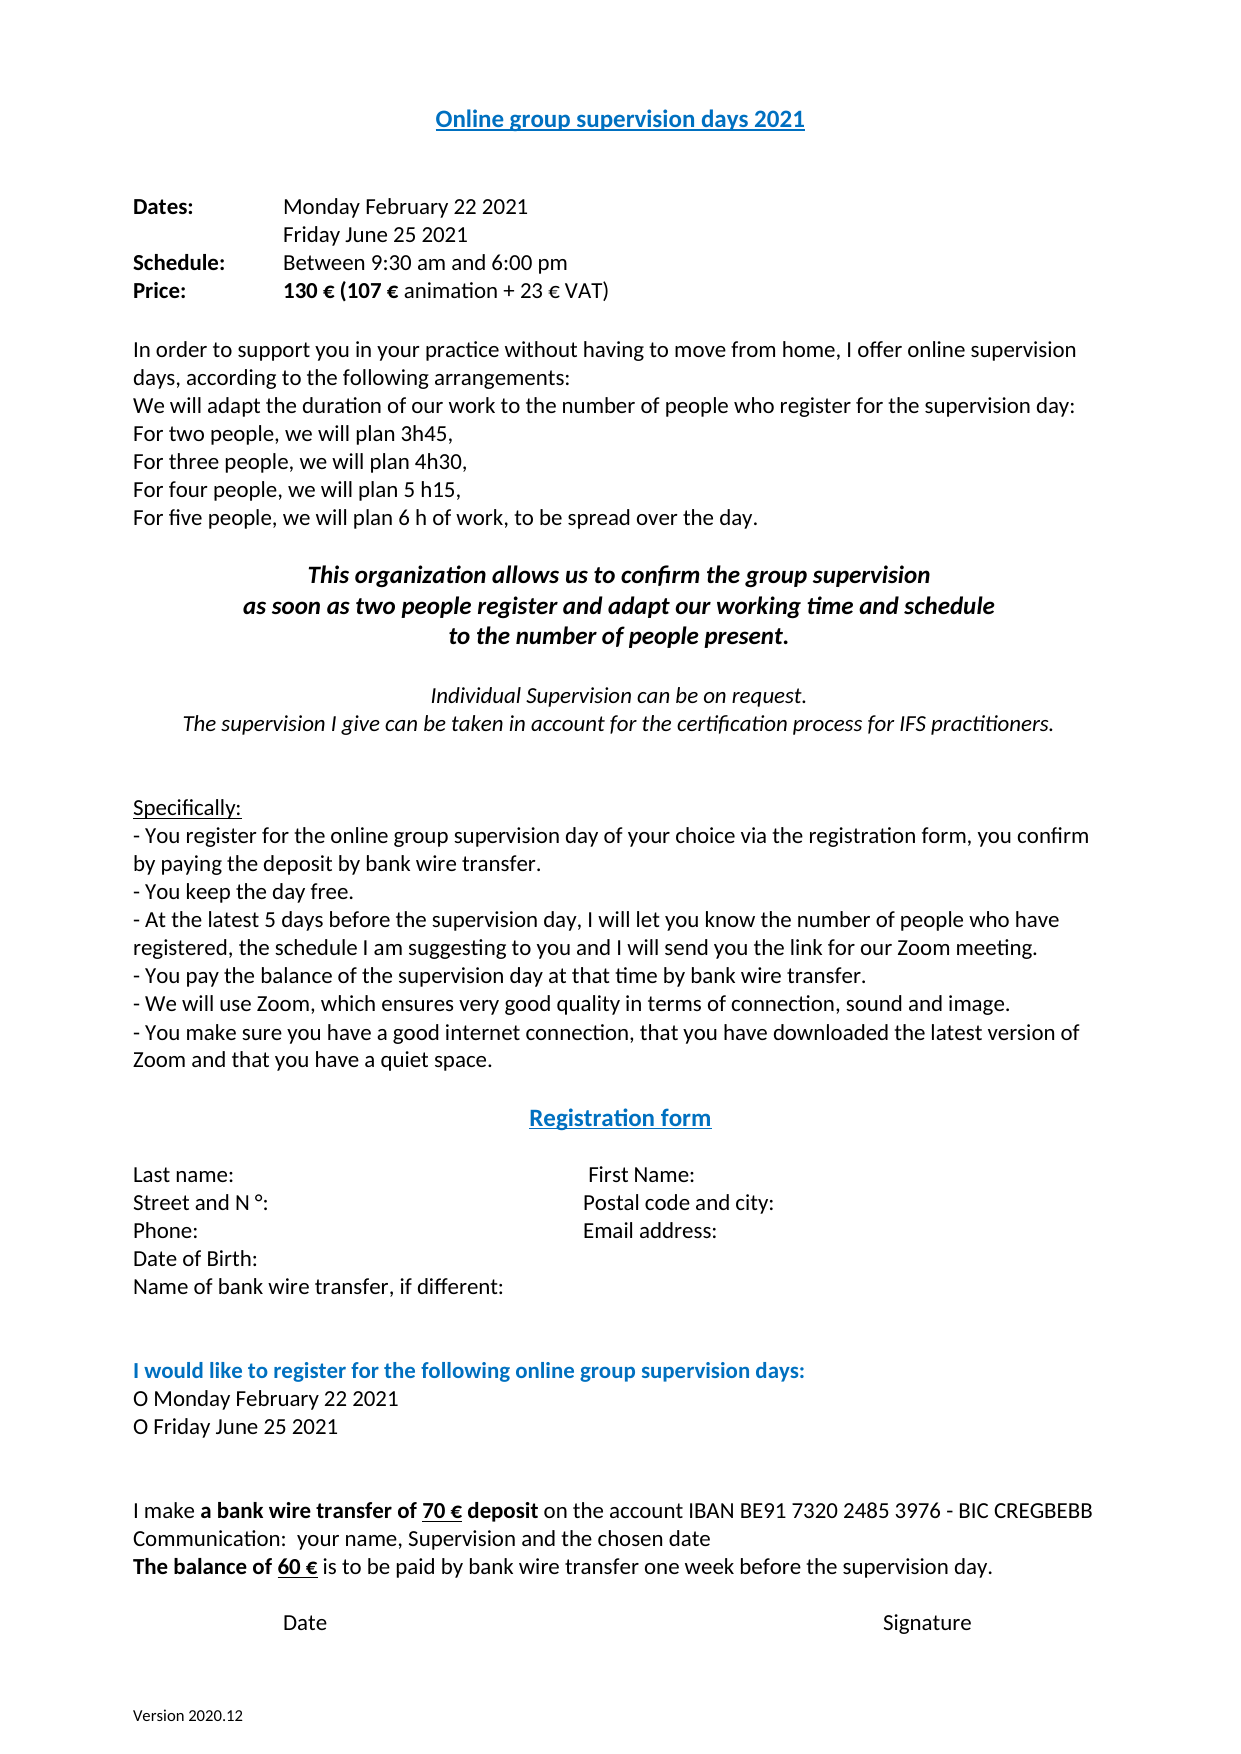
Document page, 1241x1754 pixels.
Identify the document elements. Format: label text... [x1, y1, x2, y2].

text Price: 130 € (107 € animation + 23 € VAT) [133, 277, 1107, 304]
text to the number of people present. [133, 620, 1107, 651]
text - We will use Zoom, which ensures very good quality in terms of connection, sound and image. [133, 989, 1107, 1018]
text Dates: Monday February 22 2021 [133, 192, 1107, 221]
text - You register for the online group supervision day of your choice via the registration form, you confirm by paying the deposit by bank wire transfer. [133, 821, 1107, 877]
text - You keep the day free. [133, 877, 1107, 906]
text Specifically: [133, 793, 1107, 821]
text I make a bank wire transfer of 70 € deposit on the account IBAN BE91 7320 2485 3976 - BIC CREGBEBB [133, 1496, 1102, 1524]
text Friday June 25 2021 [133, 221, 1107, 248]
text Street and N °: Postal code and city: [133, 1188, 1107, 1216]
text In order to support you in your practice without having to move from home, I offer online supervision days, according to the following arrangements: [133, 335, 1107, 391]
text We will adapt the duration of our work to the number of people who register for the supervision day: [133, 391, 1107, 419]
text - You pay the balance of the supervision day at that time by bank wire transfer. [133, 962, 1107, 989]
text For three people, we will plan 4h30, [133, 447, 1107, 475]
text Communication: your name, Supervision and the chosen date The balance of 60 € is to be paid by bank wire transfer one week before the supervision day. [133, 1524, 1102, 1581]
text Name of bank wire transfer, if different: [133, 1272, 1107, 1300]
text Registration form [133, 1102, 1107, 1132]
text For five people, we will plan 6 h of work, to be spread over the day. [133, 503, 1107, 531]
text O Friday June 25 2021 [133, 1412, 1107, 1440]
text For two people, we will plan 3h45, [133, 419, 1107, 447]
text Schedule: Between 9:30 am and 6:00 pm [133, 248, 1107, 277]
text Online group supervision days 2021 [133, 103, 1107, 134]
text Date of Birth: [133, 1244, 1107, 1272]
text Individual Supervision can be on request. The supervision I give can be taken in account for the certification process for IFS practitioners. [133, 681, 1107, 737]
text - You make sure you have a good internet connection, that you have downloaded the latest version of Zoom and that you have a quiet space. [133, 1018, 1107, 1074]
text Phone: Email address: [133, 1216, 1107, 1244]
text O Monday February 22 2021 [133, 1384, 1107, 1412]
text Date Signature [133, 1608, 1102, 1637]
text For four people, we will plan 5 h15, [133, 475, 1107, 503]
text as soon as two people register and adapt our working time and schedule [133, 590, 1107, 620]
text - At the latest 5 days before the supervision day, I will let you know the number of people who have registered, the schedule I am suggesting to you and I will send you the link for our Zoom meeting. [133, 906, 1107, 962]
text I would like to register for the following online group supervision days: [133, 1356, 1107, 1384]
text This organization allows us to confirm the group supervision [133, 559, 1107, 590]
text Last name: First Name: [133, 1160, 1107, 1188]
